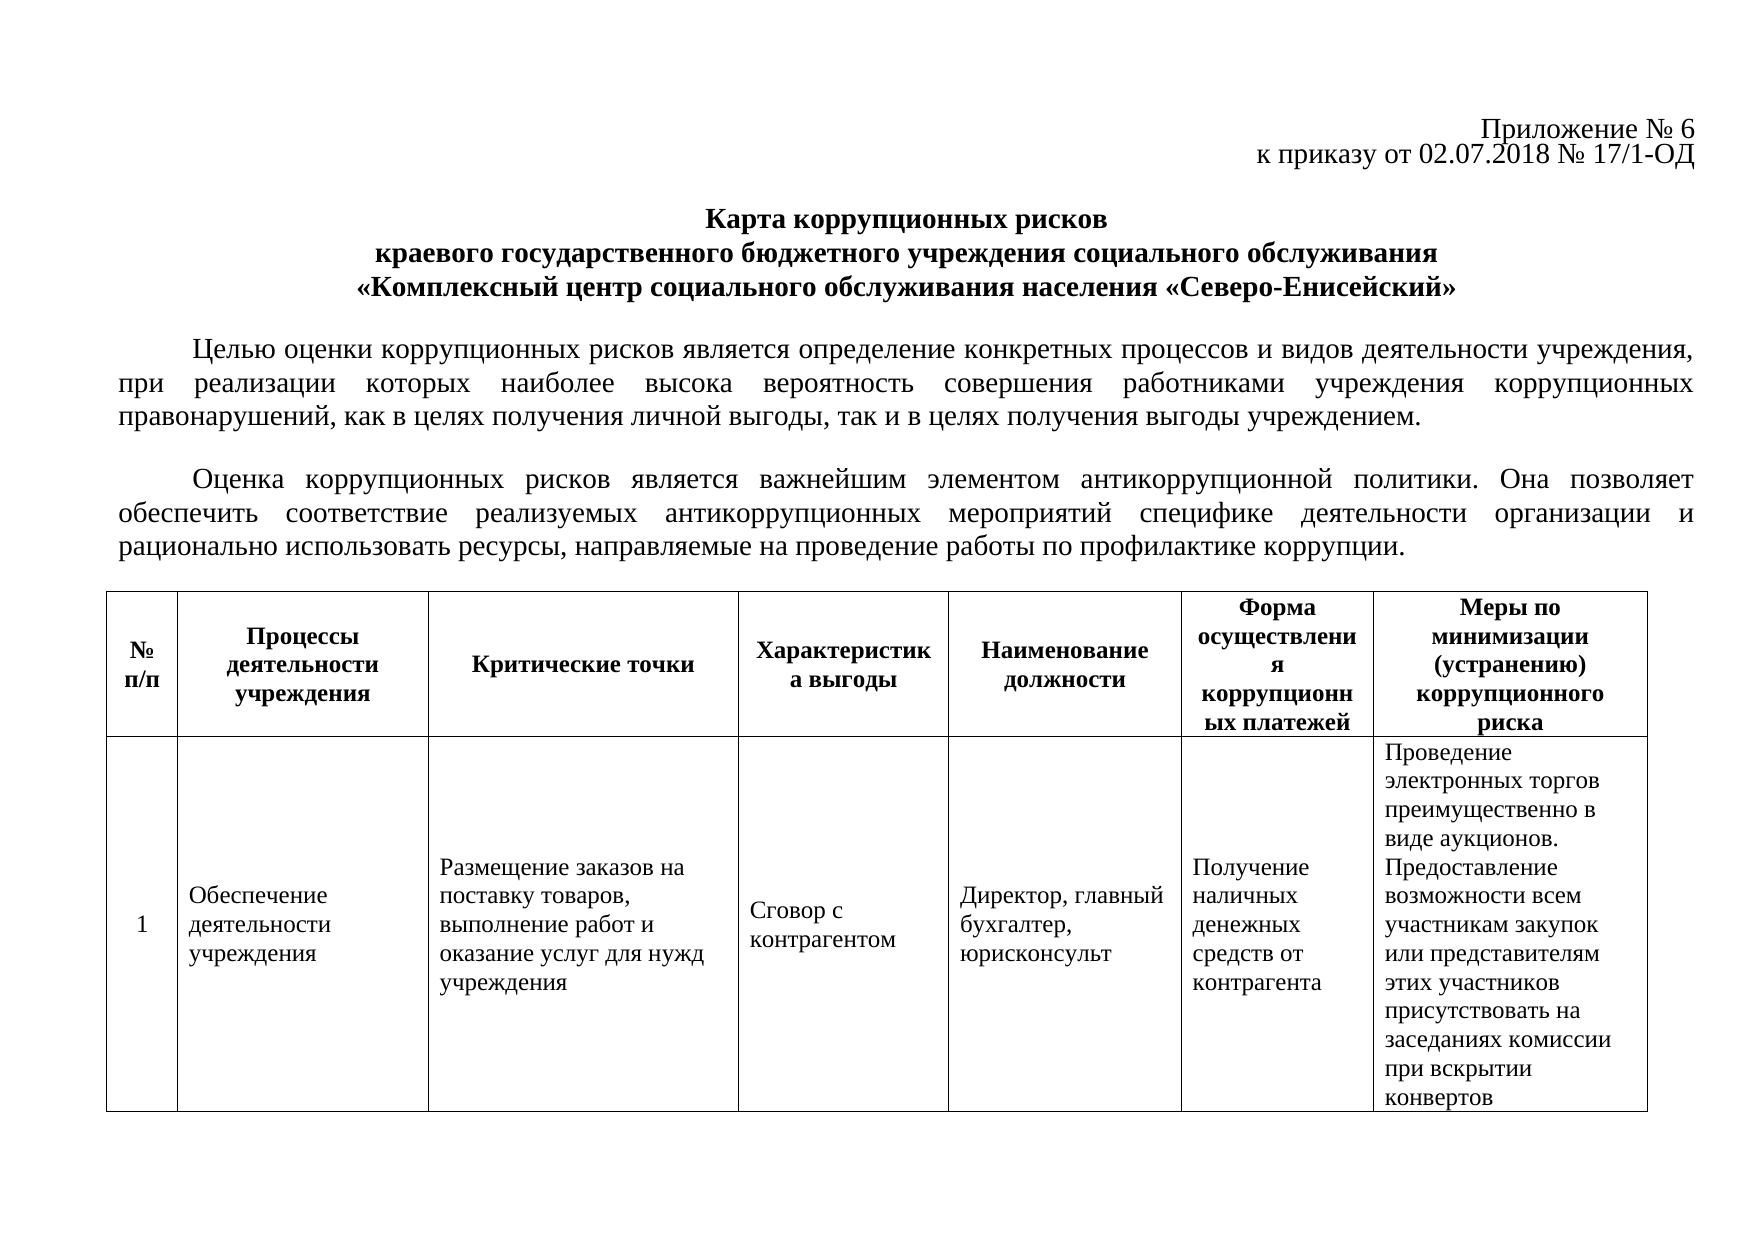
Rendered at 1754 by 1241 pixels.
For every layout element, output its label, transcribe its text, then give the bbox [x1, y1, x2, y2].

table_cell Получение наличных денежных средств от контрагента [1182, 737, 1373, 1111]
table_cell Директор, главный бухгалтер, юрисконсульт [949, 737, 1181, 1111]
text «Комплексный центр социального обслуживания населения «Северо-Енисейский» [118, 269, 1695, 302]
text к приказу от 02.07.2018 № 17/1-ОД [118, 143, 1695, 168]
table_cell Сговор с контрагентом [739, 737, 948, 1111]
text Карта коррупционных рисков краевого государственного бюджетного учреждения социального обслуживания [118, 202, 1695, 269]
table_header Форма осуществления коррупционных платежей [1182, 592, 1373, 736]
text Оценка коррупционных рисков является важнейшим элементом антикоррупционной политики. Она позволяет обеспечить соответствие реализуемых антикоррупционных мероприятий специфике деятельности организации и рационально использовать ресурсы, направляемые на проведение работы по профилактике коррупции. [118, 461, 1695, 562]
table_header Характеристика выгоды [739, 592, 948, 736]
table_header Процессы деятельности учреждения [178, 592, 428, 736]
table_header Меры по минимизации (устранению) коррупционного риска [1374, 592, 1647, 736]
table_header № п/п [107, 592, 177, 736]
table_cell 1 [107, 737, 177, 1111]
table_cell Обеспечение деятельности учреждения [178, 737, 428, 1111]
table_cell Проведение электронных торгов преимущественно в виде аукционов. Предоставление возможности всем участникам закупок или представителям этих участников присутствовать на заседаниях комиссии при вскрытии конвертов [1374, 737, 1647, 1111]
table_header Критические точки [429, 592, 738, 736]
text Приложение № 6 [118, 118, 1695, 143]
table_cell Размещение заказов на поставку товаров, выполнение работ и оказание услуг для нужд учреждения [429, 737, 738, 1111]
text Целью оценки коррупционных рисков является определение конкретных процессов и видов деятельности учреждения, при реализации которых наиболее высока вероятность совершения работниками учреждения коррупционных правонарушений, как в целях получения личной выгоды, так и в целях получения выгоды учреждением. [118, 331, 1695, 432]
table_header Наименование должности [949, 592, 1181, 736]
